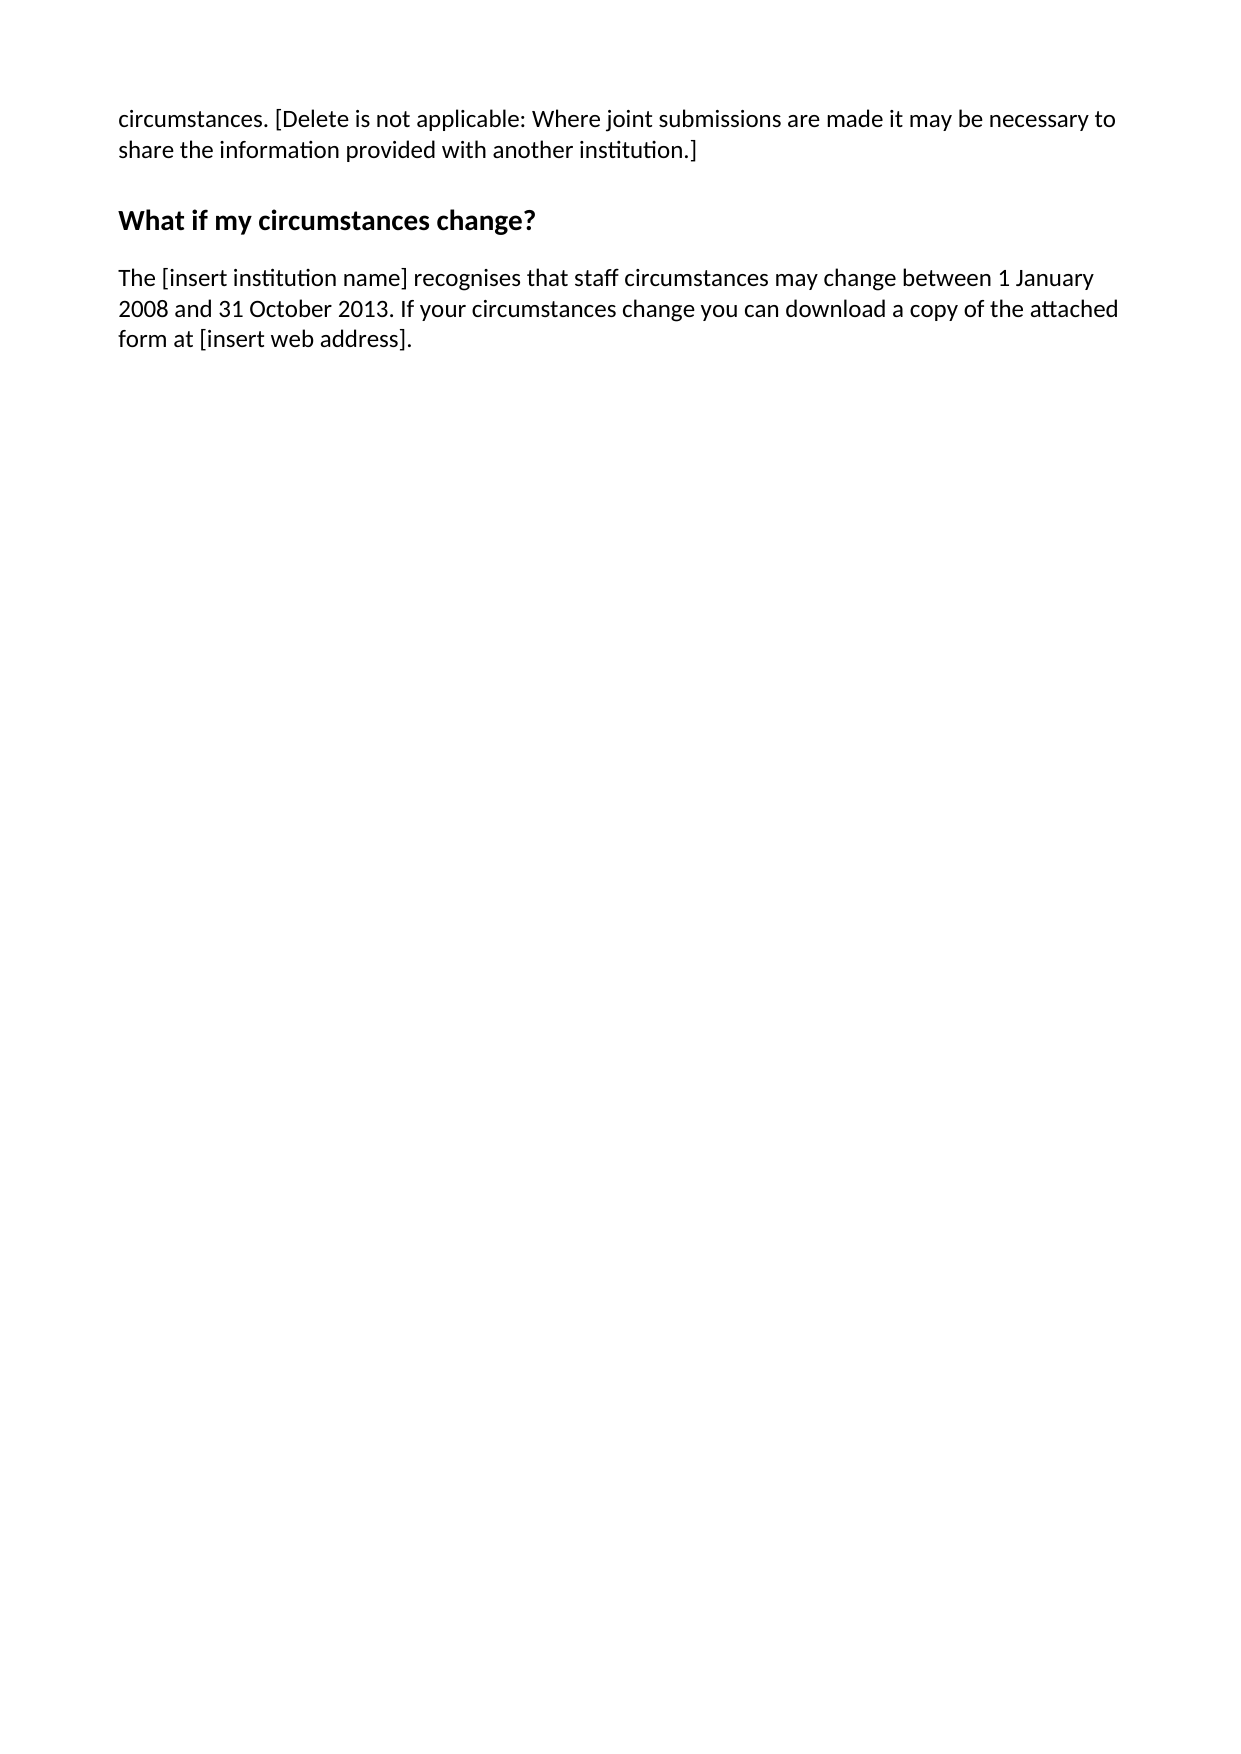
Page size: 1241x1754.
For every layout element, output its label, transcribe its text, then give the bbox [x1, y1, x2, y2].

text The [insert institution name] recognises that staff circumstances may change between 1 January 2008 and 31 October 2013. If your circumstances change you can download a copy of the attached form at [insert web address]. [118, 263, 1122, 354]
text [118, 103, 1122, 164]
subtitle What if my circumstances change? [118, 202, 1122, 238]
